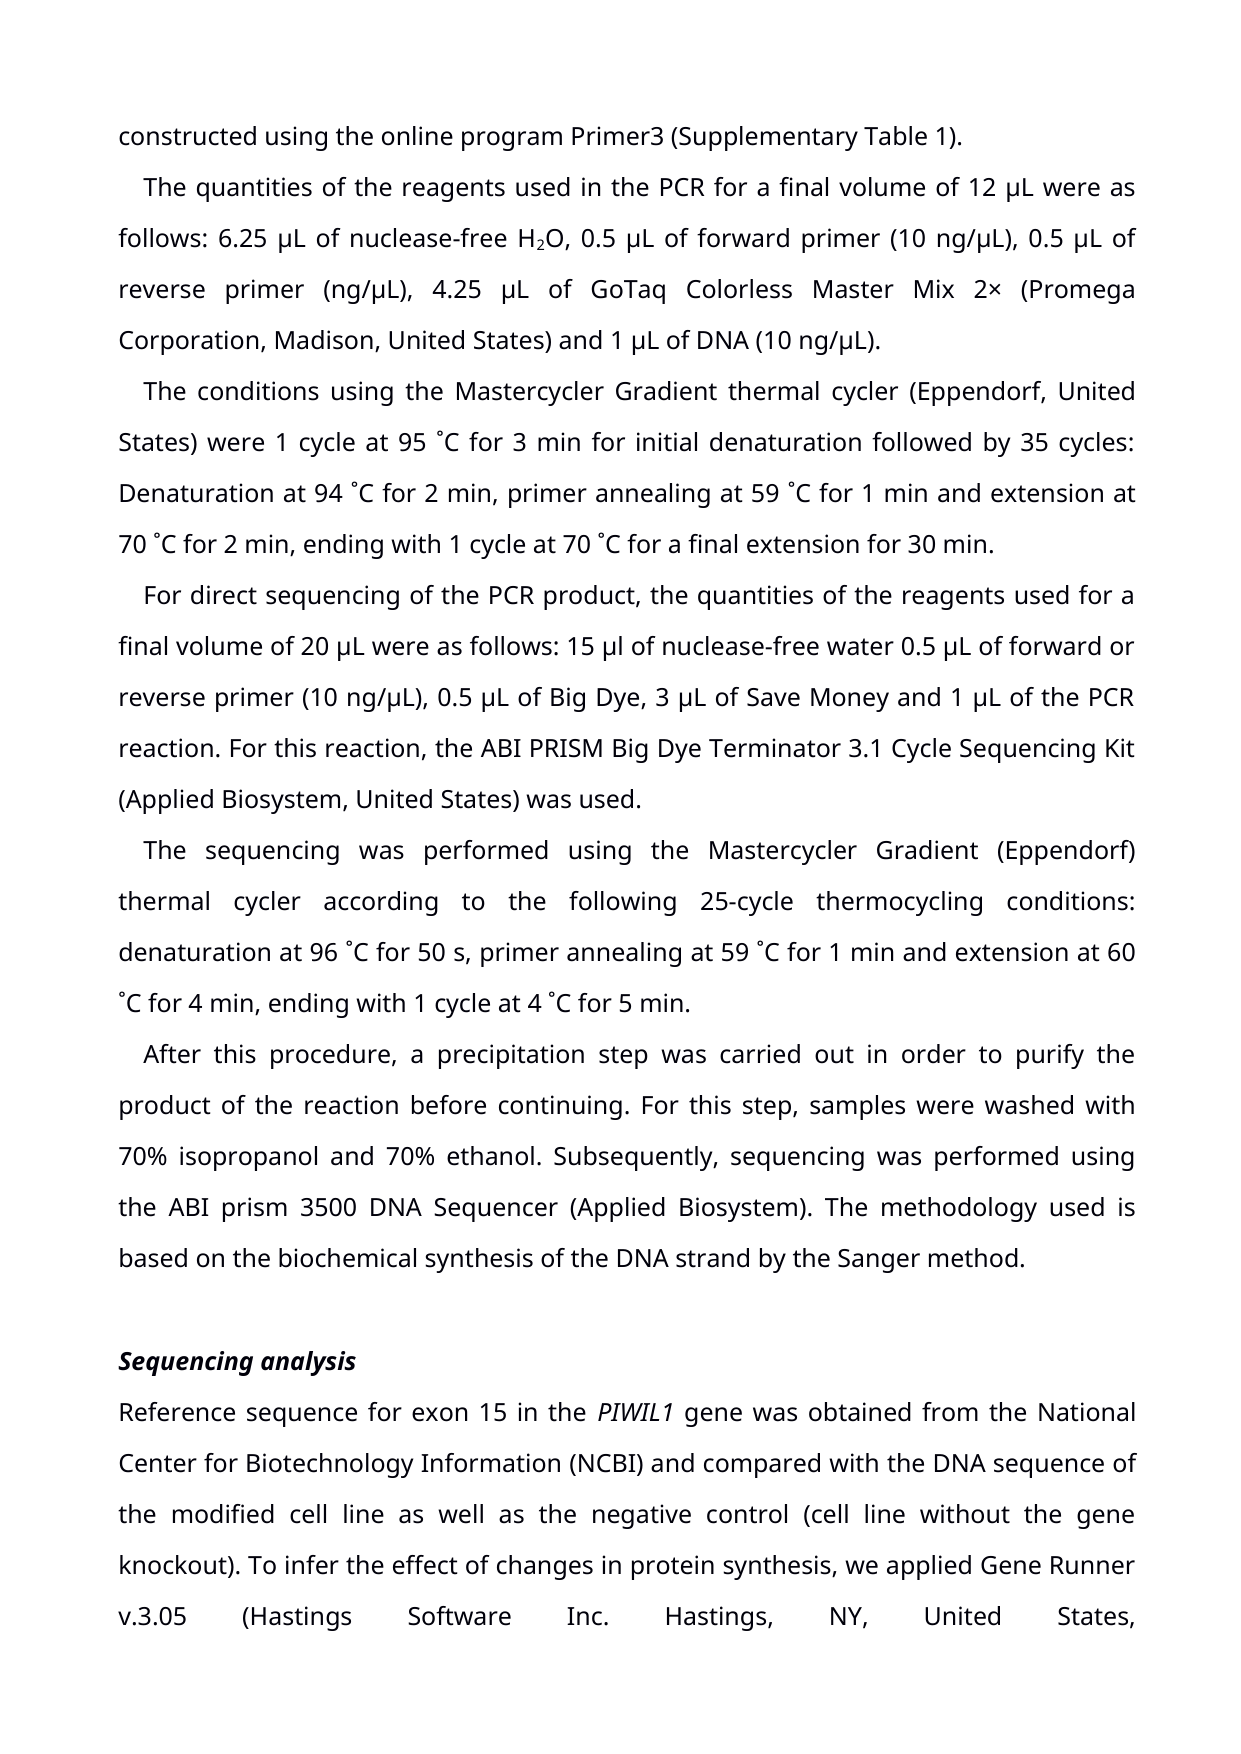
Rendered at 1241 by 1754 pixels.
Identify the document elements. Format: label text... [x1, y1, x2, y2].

text Sequencing analysis [118, 1343, 1137, 1377]
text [118, 118, 1137, 152]
text The quantities of the reagents used in the PCR for a final volume of 12 µL were as follows: 6.25 µL of nuclease-free H2O, 0.5 µL of forward primer (10 ng/µL), 0.5 µL of reverse primer (ng/µL), 4.25 µL of GoTaq Colorless Master Mix 2× (Promega Corporation, Madison, United States) and 1 µL of DNA (10 ng/µL). [118, 169, 1137, 356]
text For direct sequencing of the PCR product, the quantities of the reagents used for a final volume of 20 µL were as follows: 15 µl of nuclease-free water 0.5 µL of forward or reverse primer (10 ng/µL), 0.5 µL of Big Dye, 3 µL of Save Money and 1 µL of the PCR reaction. For this reaction, the ABI PRISM Big Dye Terminator 3.1 Cycle Sequencing Kit (Applied Biosystem, United States) was used. [118, 577, 1137, 816]
text After this procedure, a precipitation step was carried out in order to purify the product of the reaction before continuing. For this step, samples were washed with 70% isopropanol and 70% ethanol. Subsequently, sequencing was performed using the ABI prism 3500 DNA Sequencer (Applied Biosystem). The methodology used is based on the biochemical synthesis of the DNA strand by the Sanger method. [118, 1037, 1137, 1275]
text The conditions using the Mastercycler Gradient thermal cycler (Eppendorf, United States) were 1 cycle at 95 ˚C for 3 min for initial denaturation followed by 35 cycles: Denaturation at 94 ˚C for 2 min, primer annealing at 59 ˚C for 1 min and extension at 70 ˚C for 2 min, ending with 1 cycle at 70 ˚C for a final extension for 30 min. [118, 373, 1137, 561]
text The sequencing was performed using the Mastercycler Gradient (Eppendorf) thermal cycler according to the following 25-cycle thermocycling conditions: denaturation at 96 ˚C for 50 s, primer annealing at 59 ˚C for 1 min and extension at 60 ˚C for 4 min, ending with 1 cycle at 4 ˚C for 5 min. [118, 833, 1137, 1020]
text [118, 1394, 1137, 1632]
